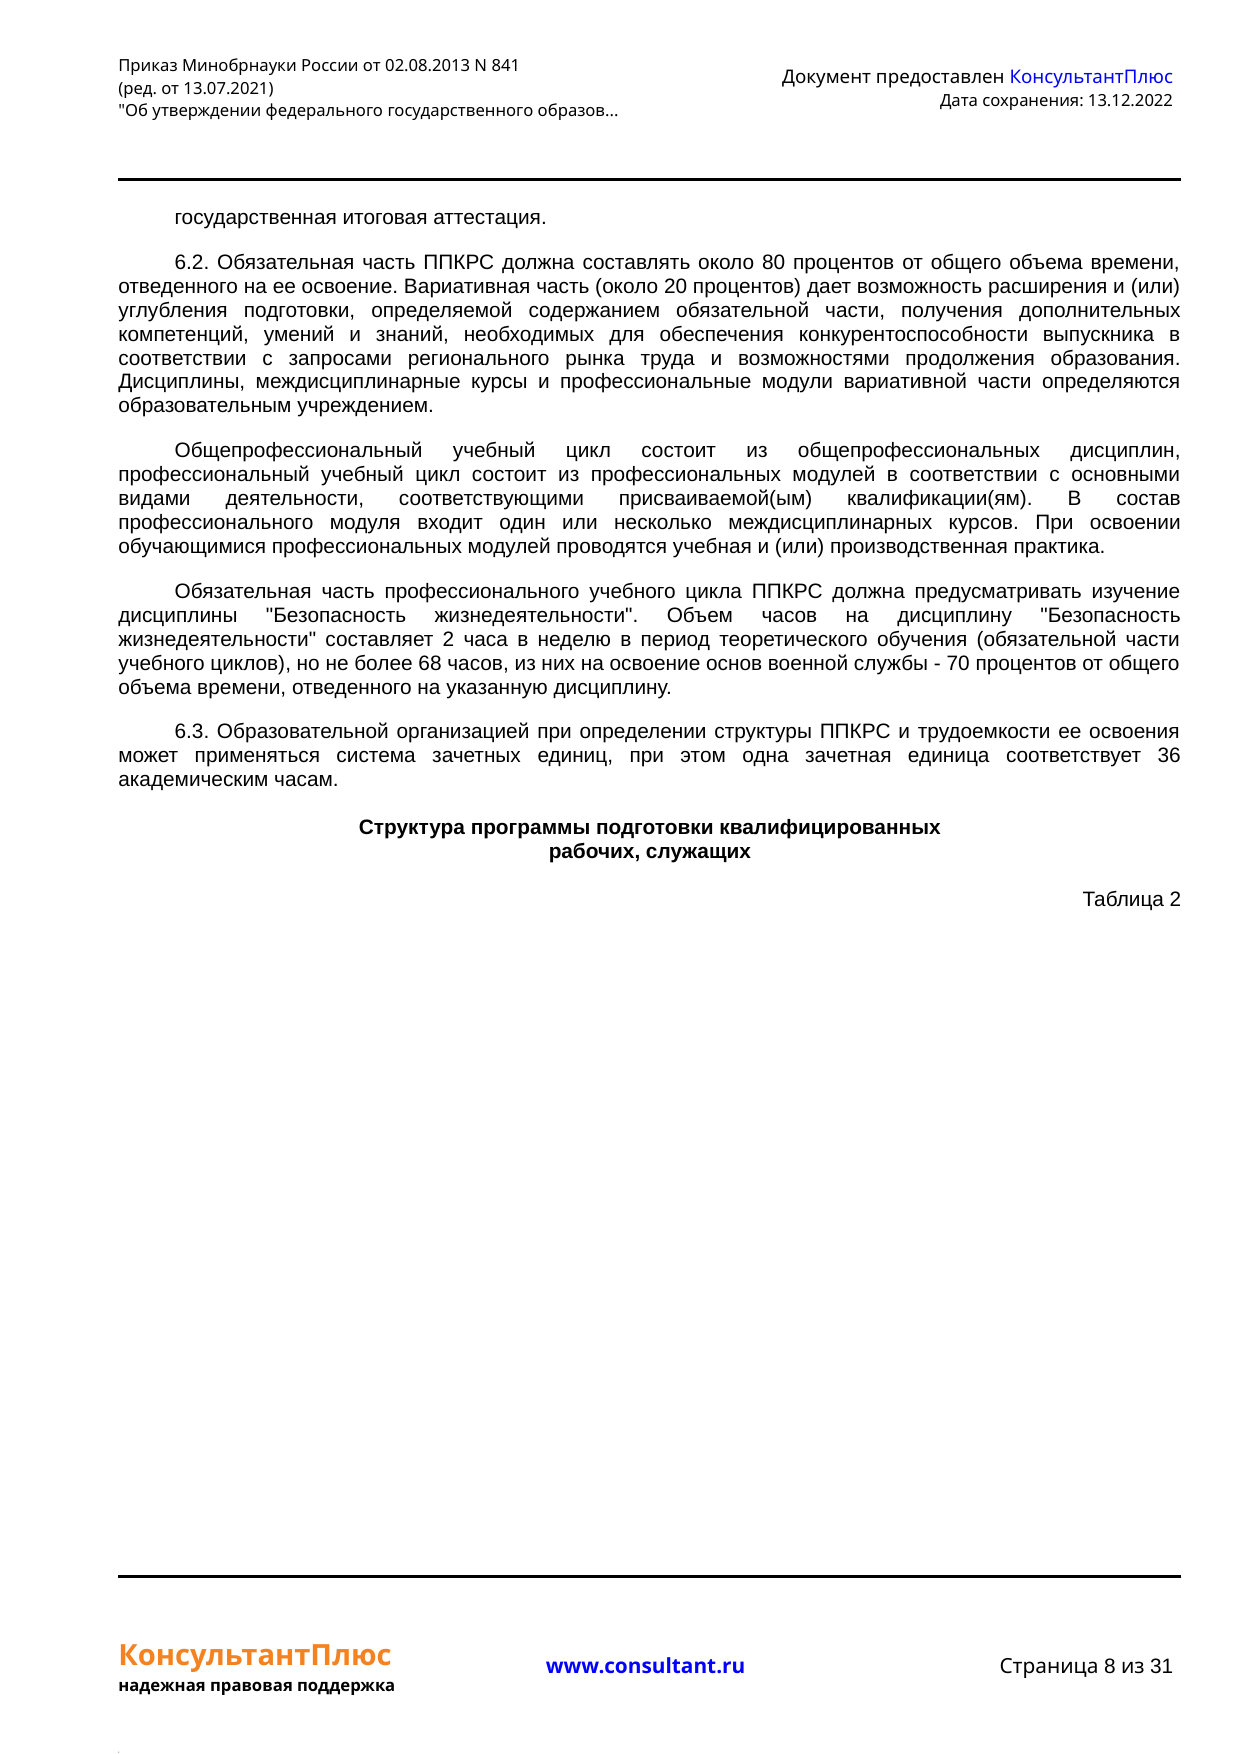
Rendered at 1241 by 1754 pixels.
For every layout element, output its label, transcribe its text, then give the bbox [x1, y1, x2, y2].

text государственная итоговая аттестация. [118, 205, 1181, 229]
text Обязательная часть профессионального учебного цикла ППКРС должна предусматривать изучение дисциплины "Безопасность жизнедеятельности". Объем часов на дисциплину "Безопасность жизнедеятельности" составляет 2 часа в неделю в период теоретического обучения (обязательной части учебного циклов), но не более 68 часов, из них на освоение основ военной службы - 70 процентов от общего объема времени, отведенного на указанную дисциплину. [118, 579, 1181, 698]
text 6.2. Обязательная часть ППКРС должна составлять около 80 процентов от общего объема времени, отведенного на ее освоение. Вариативная часть (около 20 процентов) дает возможность расширения и (или) углубления подготовки, определяемой содержанием обязательной части, получения дополнительных компетенций, умений и знаний, необходимых для обеспечения конкурентоспособности выпускника в соответствии с запросами регионального рынка труда и возможностями продолжения образования. Дисциплины, междисциплинарные курсы и профессиональные модули вариативной части определяются образовательным учреждением. [118, 249, 1181, 417]
title рабочих, служащих [118, 839, 1181, 863]
text Общепрофессиональный учебный цикл состоит из общепрофессиональных дисциплин, профессиональный учебный цикл состоит из профессиональных модулей в соответствии с основными видами деятельности, соответствующими присваиваемой(ым) квалификации(ям). В состав профессионального модуля входит один или несколько междисциплинарных курсов. При освоении обучающимися профессиональных модулей проводятся учебная и (или) производственная практика. [118, 438, 1181, 558]
title Структура программы подготовки квалифицированных [118, 815, 1181, 839]
text 6.3. Образовательной организацией при определении структуры ППКРС и трудоемкости ее освоения может применяться система зачетных единиц, при этом одна зачетная единица соответствует 36 академическим часам. [118, 719, 1181, 791]
text Таблица 2 [118, 887, 1181, 911]
